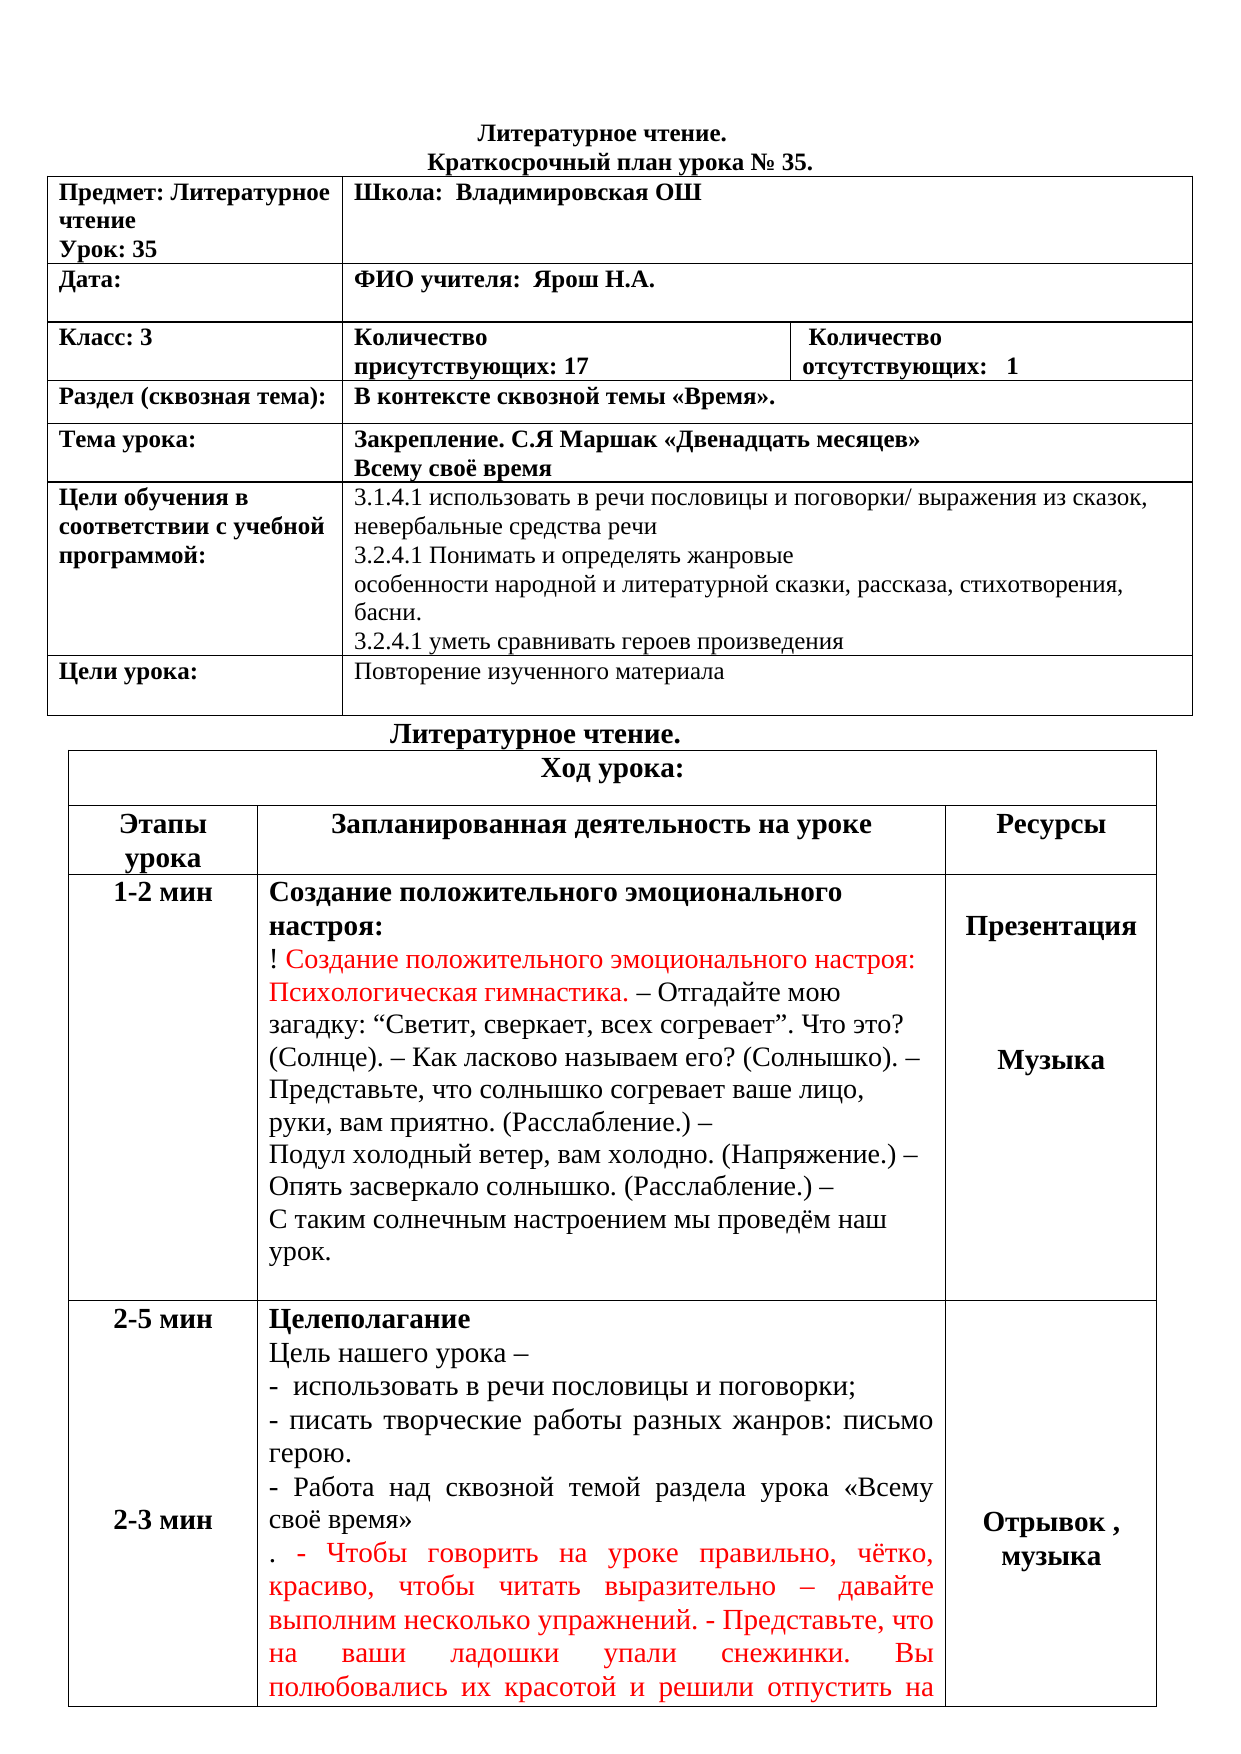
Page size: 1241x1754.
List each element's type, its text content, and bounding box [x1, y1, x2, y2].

table_cell Цели урока: [48, 656, 342, 715]
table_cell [258, 1301, 945, 1706]
table_cell Закрепление. С.Я Маршак «Двенадцать месяцев» Всему своё время [343, 424, 1192, 481]
table_cell ФИО учителя: Ярош Н.А. [343, 264, 1192, 321]
table_cell Запланированная деятельность на уроке [258, 806, 945, 873]
table_header Предмет: Литературное чтение Урок: 35 [48, 177, 342, 263]
table_cell Этапы урока [69, 806, 257, 873]
table_cell Повторение изученного материала [343, 656, 1192, 715]
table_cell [69, 1301, 257, 1706]
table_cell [946, 1301, 1156, 1706]
text Литературное чтение. [47, 716, 1193, 749]
text Литературное чтение. [47, 118, 1193, 147]
table_cell Количество присутствующих: 17 [343, 323, 790, 380]
table_cell Дата: [48, 264, 342, 321]
table_cell Ресурсы [946, 806, 1156, 873]
table_header Школа: Владимировская ОШ [343, 177, 1192, 263]
table_header Ход урока: [69, 751, 1156, 805]
table_cell В контексте сквозной темы «Время». [343, 381, 1192, 423]
table_cell Создание положительного эмоционального настроя: ! Создание положительного эмоционального настроя: Психологическая гимнастика. – Отгадайте мою загадку: “Светит, сверкает, всех согревает”. Что это? (Солнце). – Как ласково называем его? (Солнышко). – Представьте, что солнышко согревает ваше лицо, руки, вам приятно. (Расслабление.) – Подул холодный ветер, вам холодно. (Напряжение.) – Опять засверкало солнышко. (Расслабление.) – С таким солнечным настроением мы проведём наш урок. [258, 875, 945, 1300]
table_cell Тема урока: [48, 424, 342, 481]
table_cell 1-2 мин [69, 875, 257, 1300]
table_cell Презентация Музыка [946, 875, 1156, 1300]
text Краткосрочный план урока № 35. [47, 147, 1193, 176]
table_cell Количество отсутствующих: 1 [791, 323, 1192, 380]
table_cell Раздел (сквозная тема): [48, 381, 342, 423]
table_cell Класс: 3 [48, 323, 342, 380]
table_cell Цели обучения в соответствии с учебной программой: [48, 483, 342, 655]
table_cell 3.1.4.1 использовать в речи пословицы и поговорки/ выражения из сказок, невербальные средства речи 3.2.4.1 Понимать и определять жанровые особенности народной и литературной сказки, рассказа, стихотворения, басни. 3.2.4.1 уметь сравнивать героев произведения [343, 483, 1192, 655]
